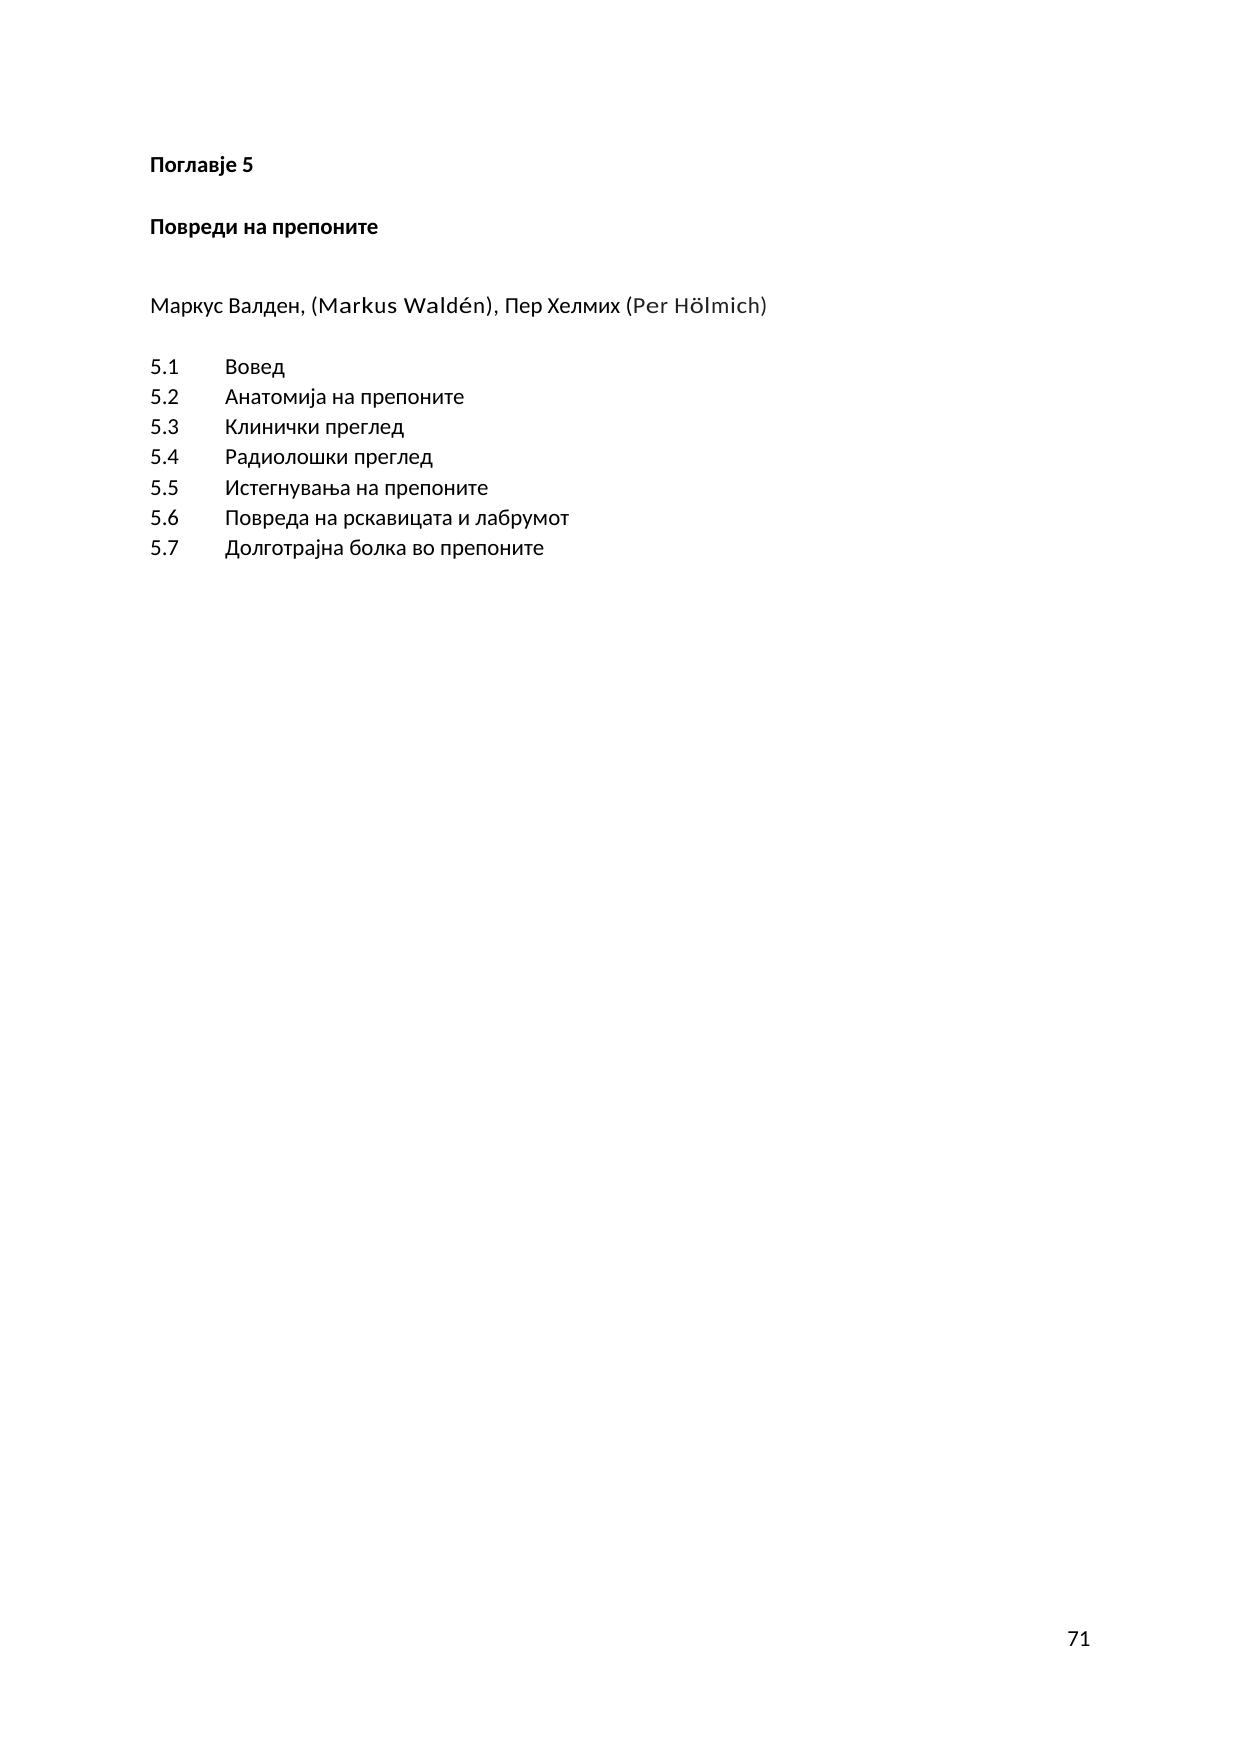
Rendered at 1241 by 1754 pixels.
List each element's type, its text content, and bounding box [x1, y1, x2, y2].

text 5.6 Повреда на рскавицата и лабрумот [150, 503, 1090, 531]
subtitle Поглавје 5 [150, 150, 1090, 178]
text 5.2 Анатомија на препоните [150, 382, 1090, 410]
text Маркус Валден, (Markus Waldén), Пер Хелмих (Per Hölmich) [150, 291, 1090, 319]
text 5.3 Клинички преглед [150, 412, 1090, 440]
subtitle Повреди на препоните [150, 212, 1090, 240]
text 5.1 Вовед [150, 352, 1090, 380]
text 5.4 Радиолошки преглед [150, 442, 1090, 471]
text 5.5 Истегнувања на препоните [150, 473, 1090, 501]
text 5.7 Долготрајна болка во препоните [150, 533, 1090, 561]
